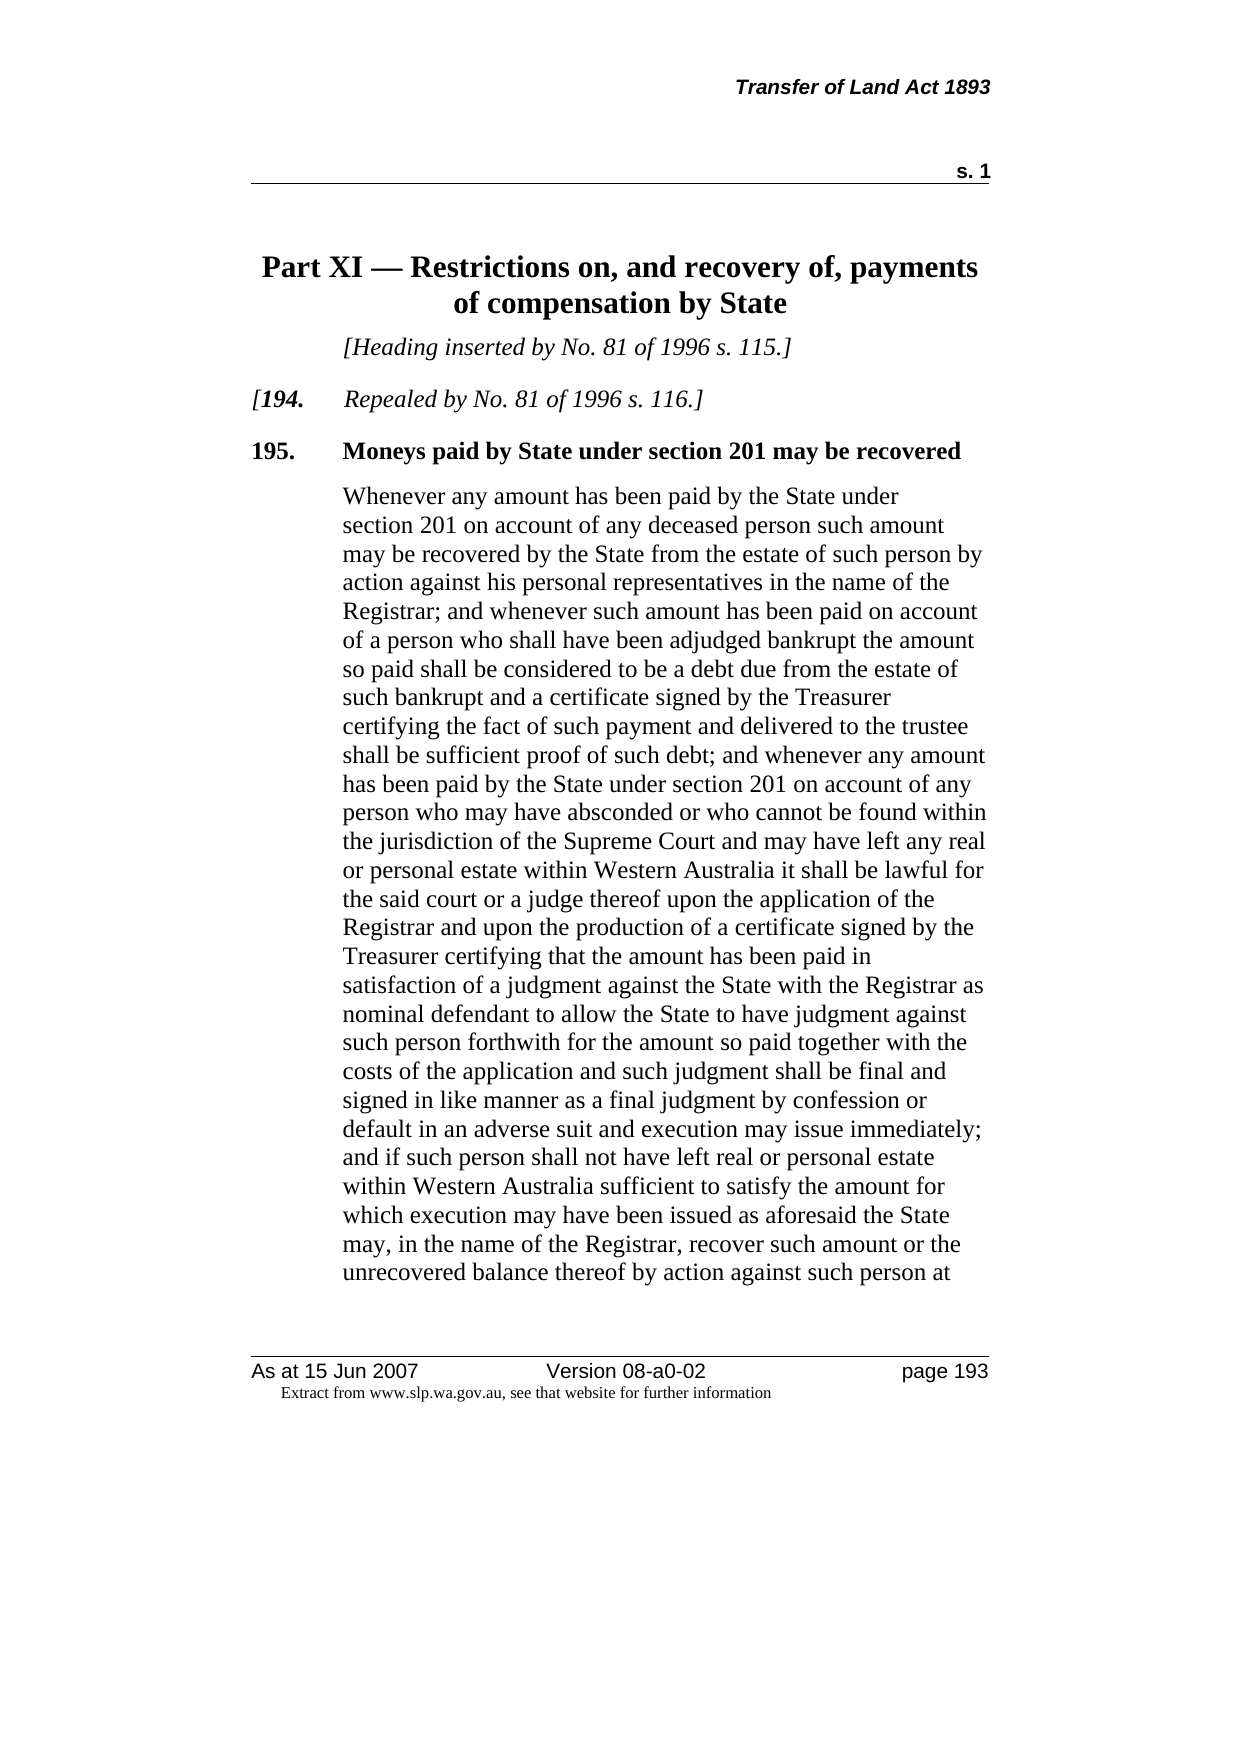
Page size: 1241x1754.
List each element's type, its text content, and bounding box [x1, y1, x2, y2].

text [251, 481, 989, 1286]
text [194. Repealed by No. 81 of 1996 s. 116.] [251, 384, 989, 413]
subtitle 195. Moneys paid by State under section 201 may be recovered [251, 436, 989, 464]
subtitle Part XI — Restrictions on, and recovery of, payments of compensation by State [251, 248, 989, 320]
subtitle [Heading inserted by No. 81 of 1996 s. 115.] [251, 332, 989, 361]
